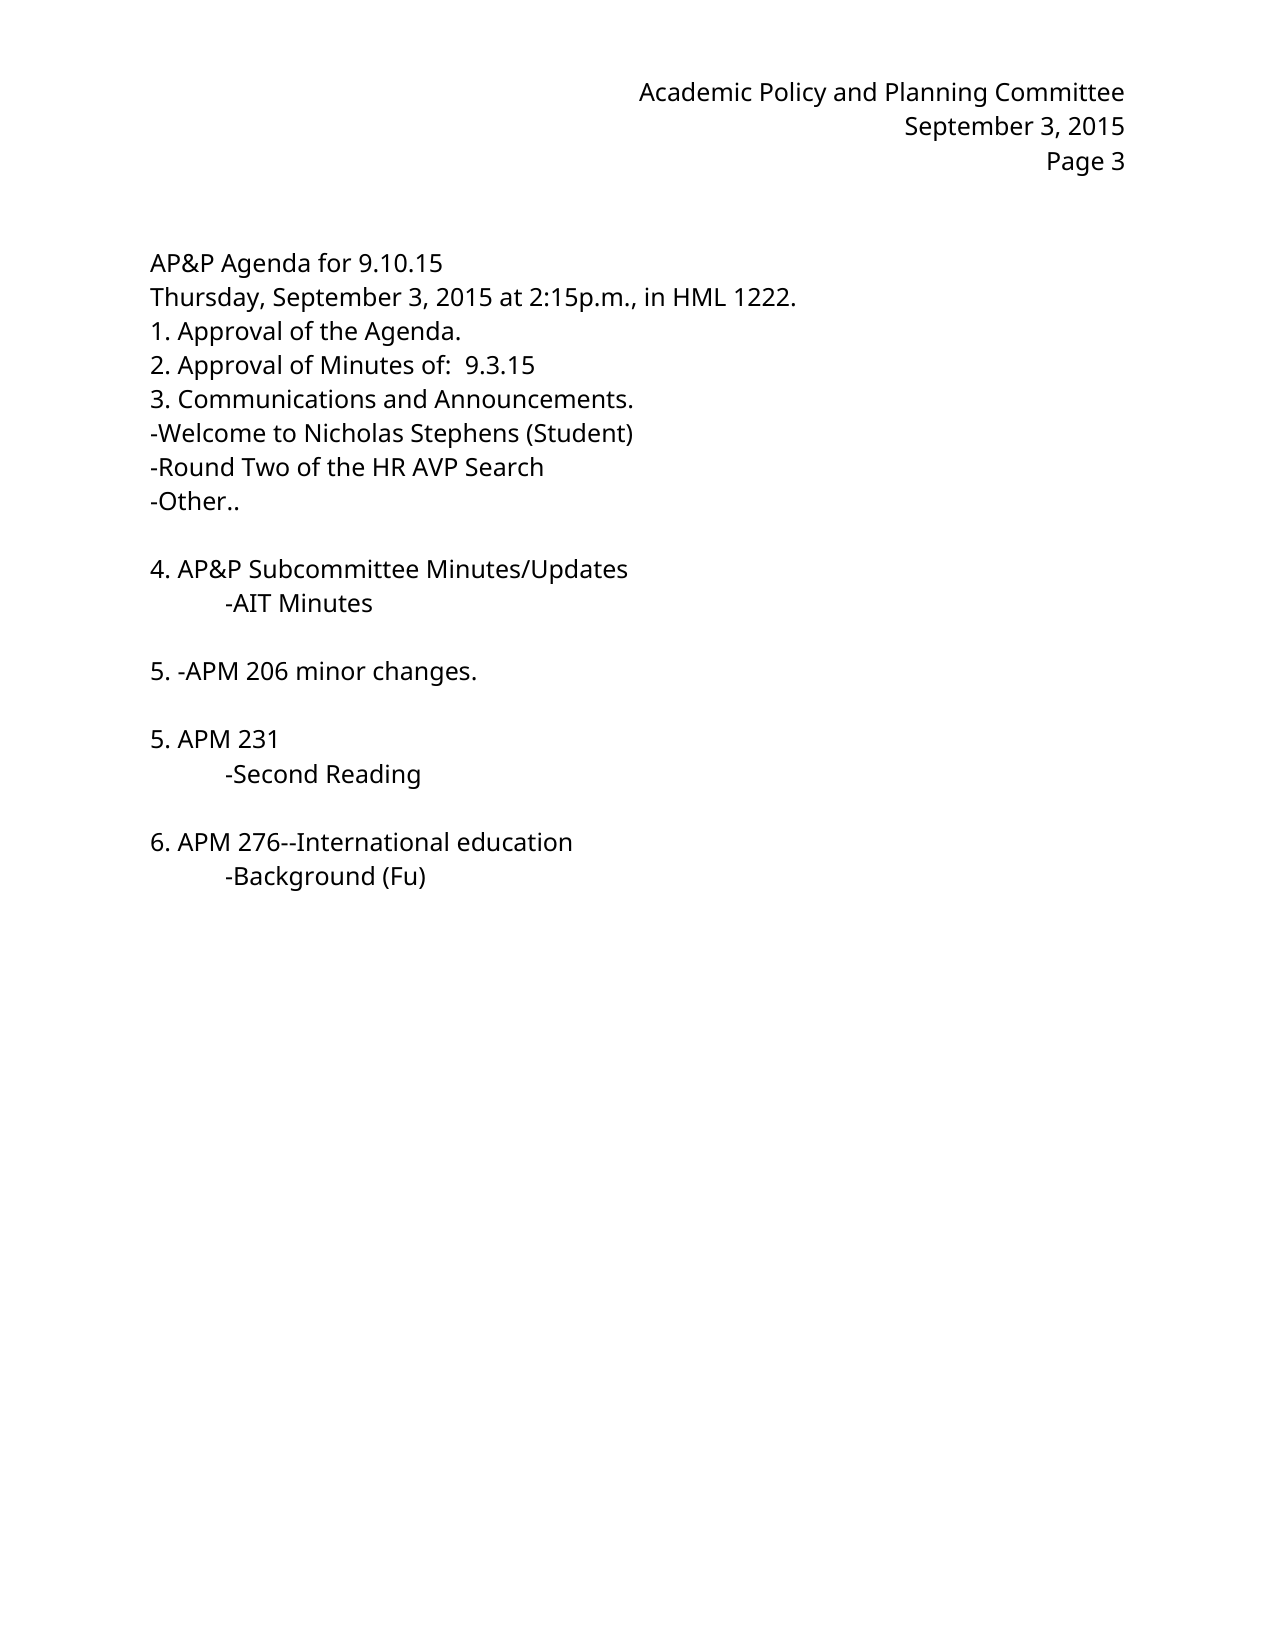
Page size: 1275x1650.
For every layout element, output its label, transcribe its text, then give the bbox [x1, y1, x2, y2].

text -Second Reading [150, 756, 1125, 790]
text 5. -APM 206 minor changes. [150, 654, 1125, 688]
text 2. Approval of Minutes of: 9.3.15 [150, 347, 1125, 382]
text 5. APM 231 [150, 722, 1125, 756]
text -AIT Minutes [150, 586, 1125, 620]
text -Welcome to Nicholas Stephens (Student) [150, 416, 1125, 450]
text AP&P Agenda for 9.10.15 [150, 245, 1125, 279]
text -Other.. [150, 484, 1125, 518]
text -Round Two of the HR AVP Search [150, 450, 1125, 484]
text Thursday, September 3, 2015 at 2:15p.m., in HML 1222. [150, 279, 1125, 313]
text 1. Approval of the Agenda. [150, 313, 1125, 347]
text 4. AP&P Subcommittee Minutes/Updates [150, 552, 1125, 586]
text 3. Communications and Announcements. [150, 382, 1125, 416]
text 6. APM 276--International education [150, 824, 1125, 858]
text -Background (Fu) [150, 858, 1125, 892]
